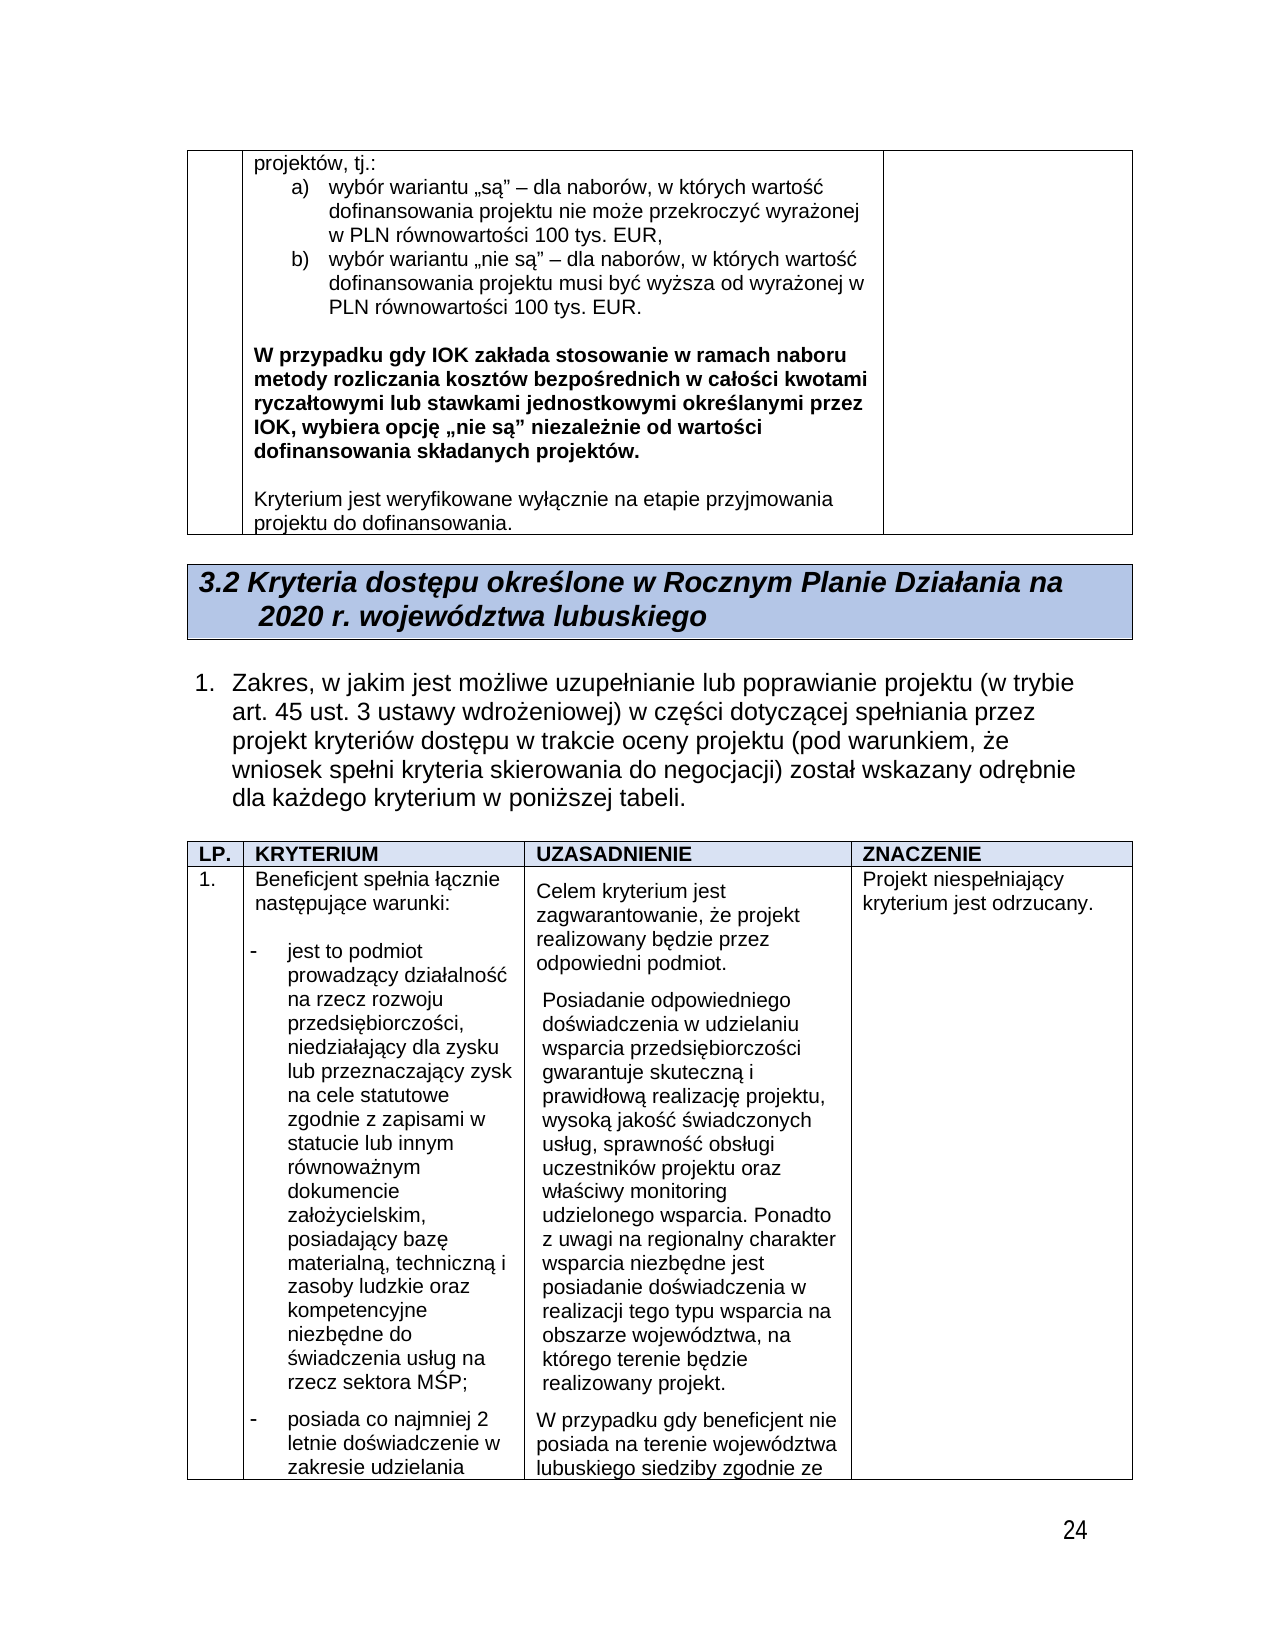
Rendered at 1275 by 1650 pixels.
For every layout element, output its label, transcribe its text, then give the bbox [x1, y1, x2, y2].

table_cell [884, 151, 1132, 534]
list Zakres, w jakim jest możliwe uzupełnianie lub poprawianie projektu (w trybie art. 45 ust. 3 ustawy wdrożeniowej) w części dotyczącej spełniania przez projekt kryteriów dostępu w trakcie oceny projektu (pod warunkiem, że wniosek spełni kryteria skierowania do negocjacji) został wskazany odrębnie dla każdego kryterium w poniższej tabeli. [194, 668, 1087, 812]
table_cell 5. [188, 151, 242, 534]
table_cell 1. [188, 867, 243, 1479]
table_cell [243, 151, 883, 534]
table_header 3.2 Kryteria dostępu określone w Rocznym Planie Działania na 2020 r. województwa lubuskiego [188, 565, 1132, 638]
table_header UZASADNIENIE [525, 842, 851, 866]
table_header ZNACZENIE [852, 842, 1132, 866]
table_header LP. [188, 842, 243, 866]
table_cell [852, 867, 1132, 1479]
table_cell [244, 867, 524, 1479]
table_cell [525, 867, 851, 1479]
table_header KRYTERIUM [244, 842, 524, 866]
